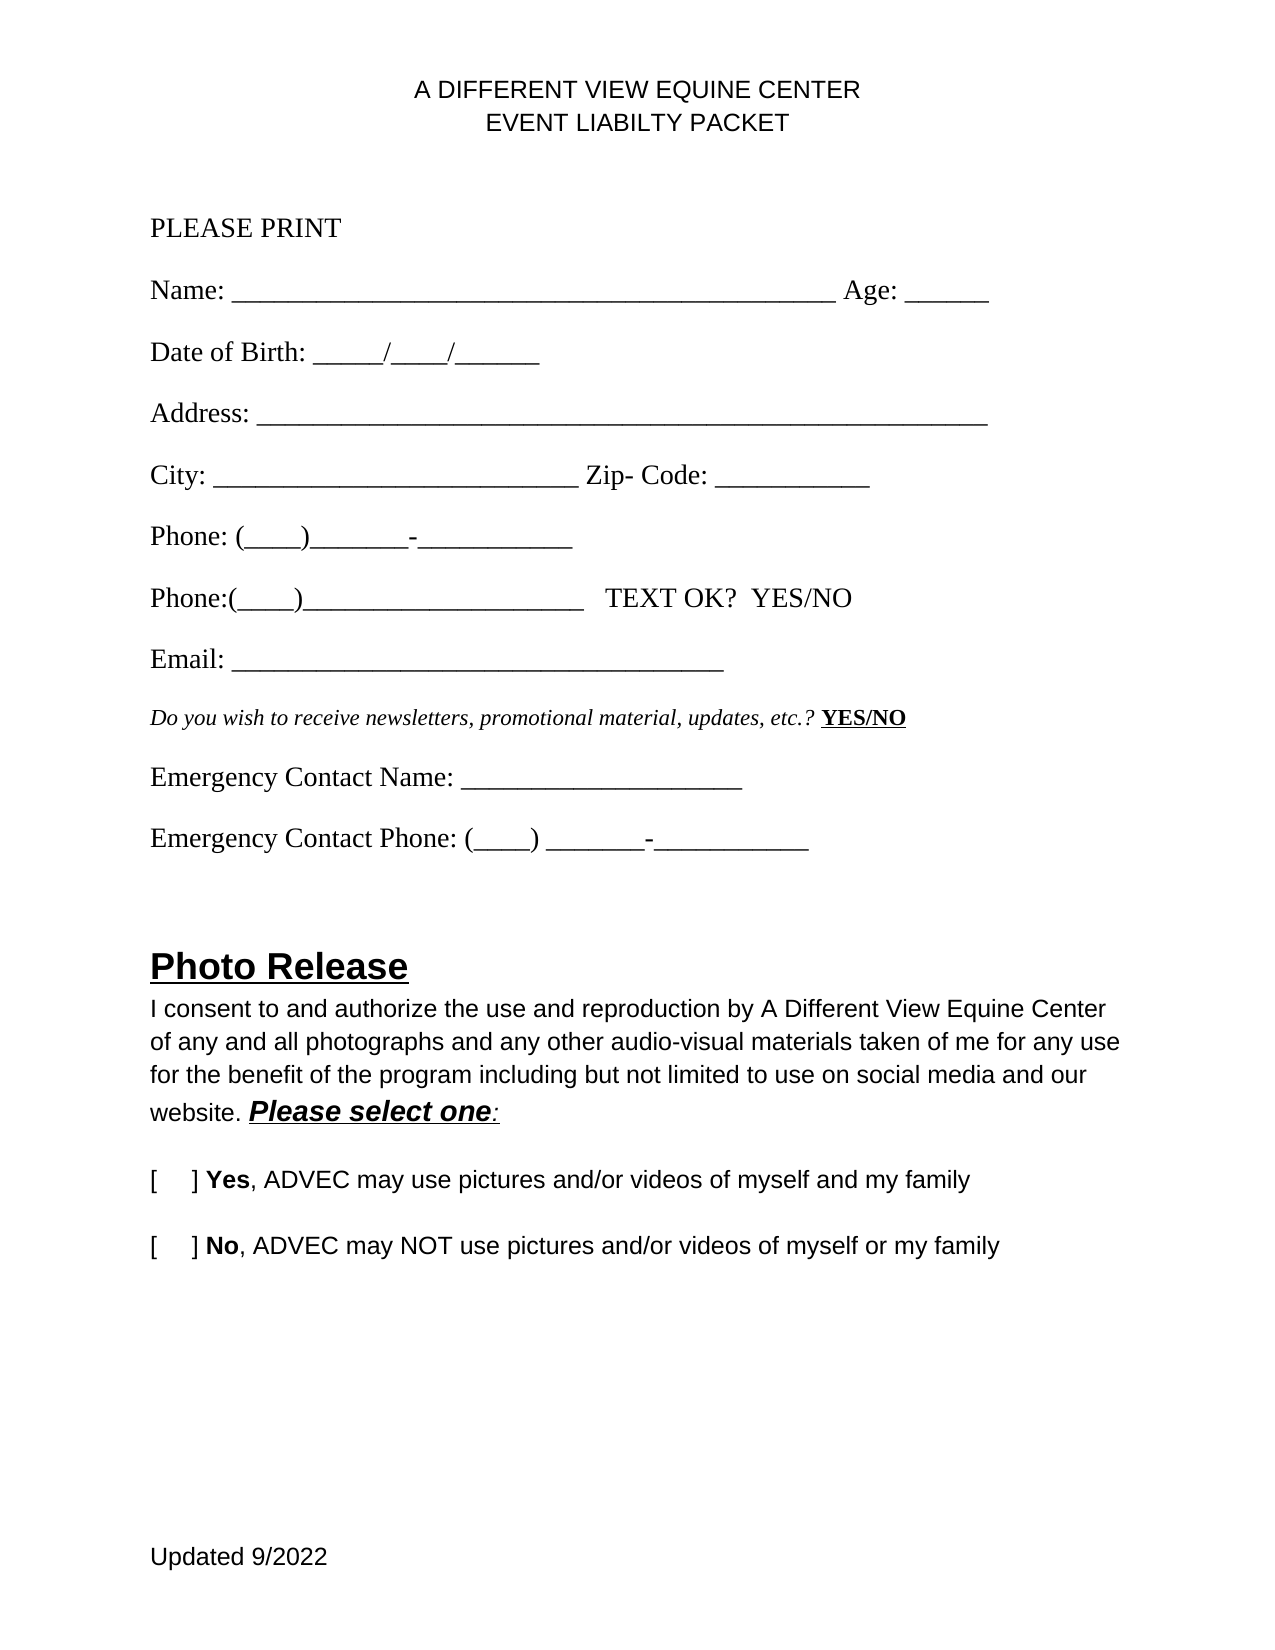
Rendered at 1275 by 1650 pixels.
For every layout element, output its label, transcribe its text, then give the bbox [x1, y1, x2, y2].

text Phone:(____)____________________ TEXT OK? YES/NO [150, 581, 1125, 613]
text [ ] Yes, ADVEC may use pictures and/or videos of myself and my family [150, 1165, 1125, 1194]
text Name: ___________________________________________ Age: ______ [150, 273, 1125, 306]
text Emergency Contact Name: ____________________ [150, 759, 1125, 792]
text Emergency Contact Phone: (____) _______-___________ [150, 821, 1125, 853]
text Do you wish to receive newsletters, promotional material, updates, etc.? YES/NO [150, 704, 1125, 730]
text Email: ___________________________________ [150, 642, 1125, 675]
text [ ] No, ADVEC may NOT use pictures and/or videos of myself or my family [150, 1231, 1125, 1260]
text Phone: (____)_______-___________ [150, 519, 1125, 552]
text I consent to and authorize the use and reproduction by A Different View Equine Center of any and all photographs and any other audio-visual materials taken of me for any use for the benefit of the program including but not limited to use on social media and our website. Please select one: [150, 994, 1125, 1127]
text Address: ____________________________________________________ [150, 396, 1125, 429]
text Photo Release [150, 944, 1125, 987]
text City: __________________________ Zip- Code: ___________ [150, 458, 1125, 490]
text Date of Birth: _____/____/______ [150, 335, 1125, 367]
text PLEASE PRINT [150, 212, 1125, 244]
